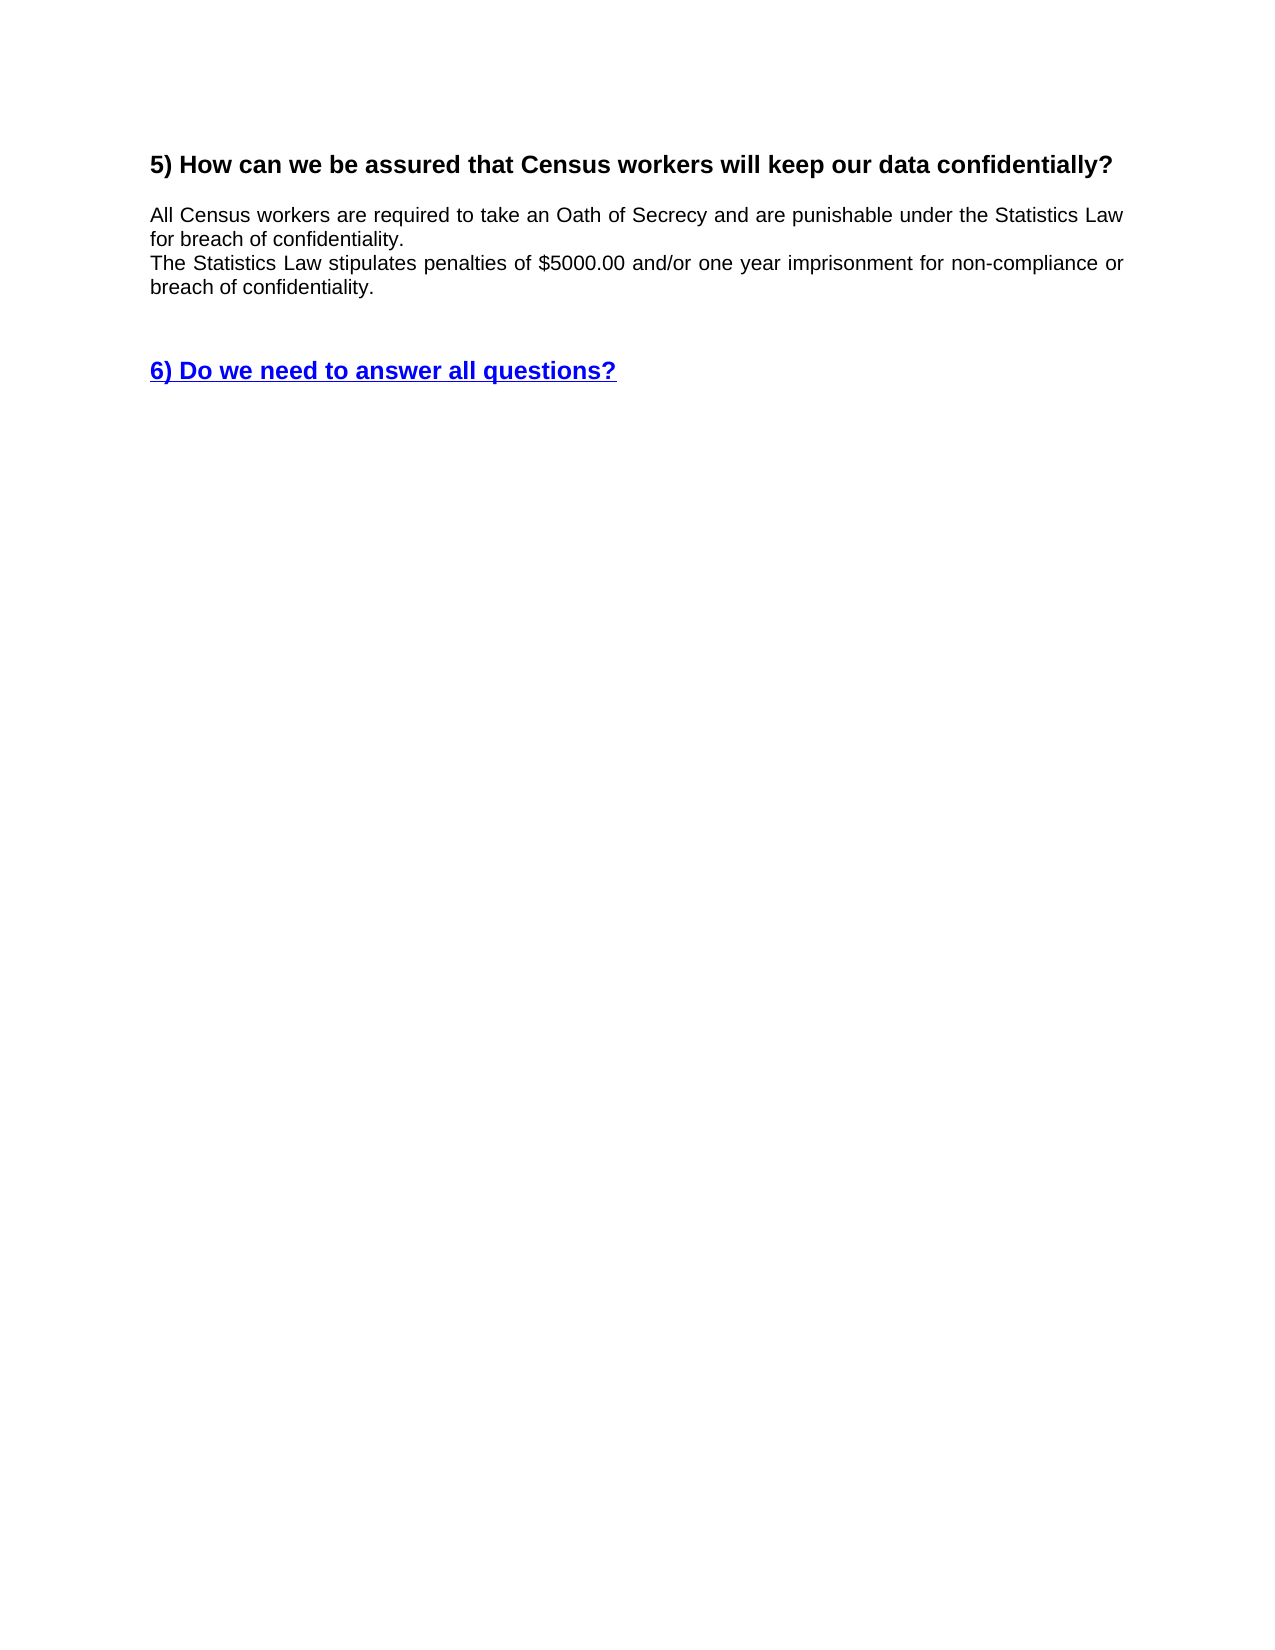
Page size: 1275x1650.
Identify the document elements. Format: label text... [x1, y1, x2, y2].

text 5) How can we be assured that Census workers will keep our data confidentially? [150, 150, 1125, 179]
text 6) Do we need to answer all questions? [150, 356, 1125, 385]
text The Statistics Law stipulates penalties of $5000.00 and/or one year imprisonment for non-compliance or breach of confidentiality. [150, 251, 1125, 298]
text All Census workers are required to take an Oath of Secrecy and are punishable under the Statistics Law for breach of confidentiality. [150, 203, 1125, 251]
